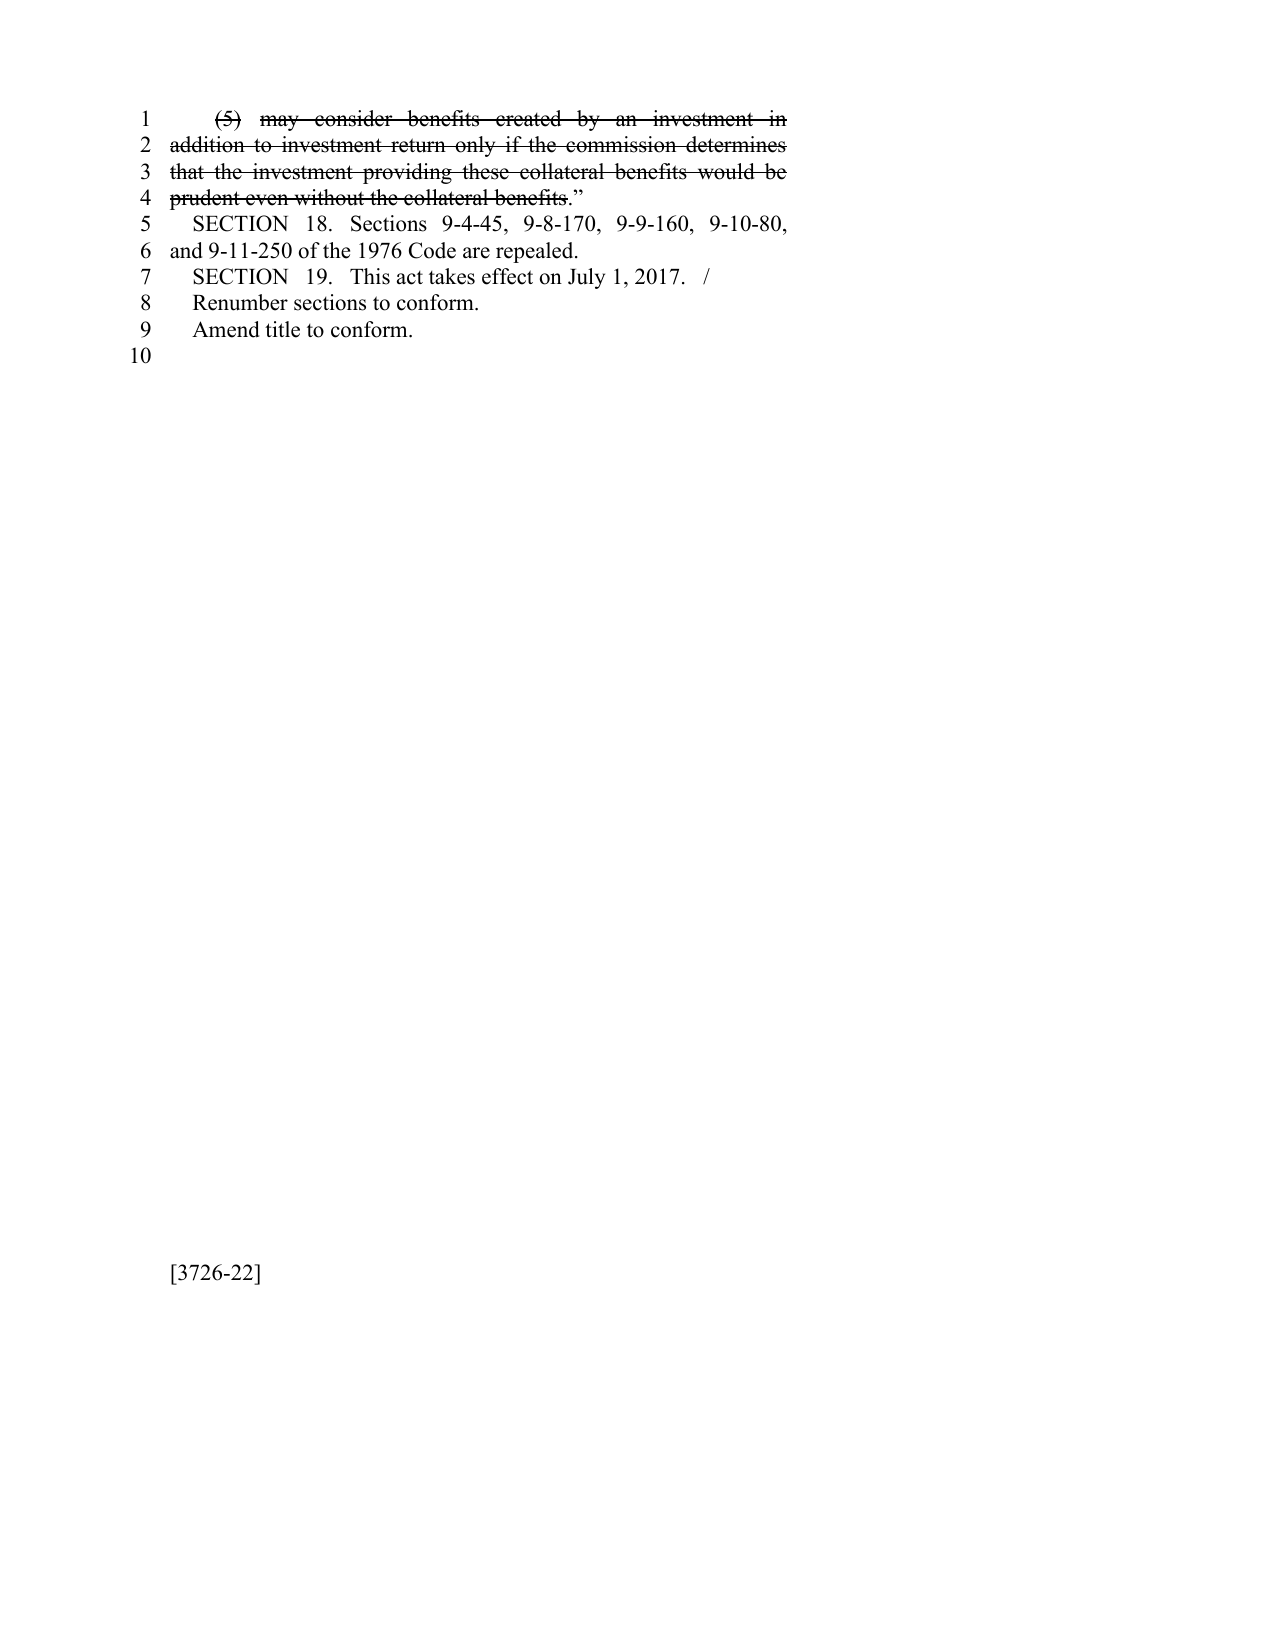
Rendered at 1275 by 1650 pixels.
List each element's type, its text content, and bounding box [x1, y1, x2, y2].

text Amend title to conform. [169, 316, 787, 342]
text Renumber sections to conform. [169, 289, 787, 316]
text (5) may consider benefits created by an investment in addition to investment return only if the commission determines that the investment providing these collateral benefits would be prudent even without the collateral benefits.” [169, 147, 787, 172]
text SECTION 19. This act takes effect on July 1, 2017. / [169, 263, 787, 289]
text SECTION 18. Sections 9-4-45, 9-8-170, 9-9-160, 9-10-80, and 9-11-250 of the 1976 Code are repealed. [169, 210, 787, 263]
text (5) may consider benefits created by an investment in addition to investment return only if the commission determines that the investment providing these collateral benefits would be prudent even without the collateral benefits.” [169, 105, 787, 146]
text (5) may consider benefits created by an investment in addition to investment return only if the commission determines that the investment providing these collateral benefits would be prudent even without the collateral benefits.” [169, 173, 787, 210]
